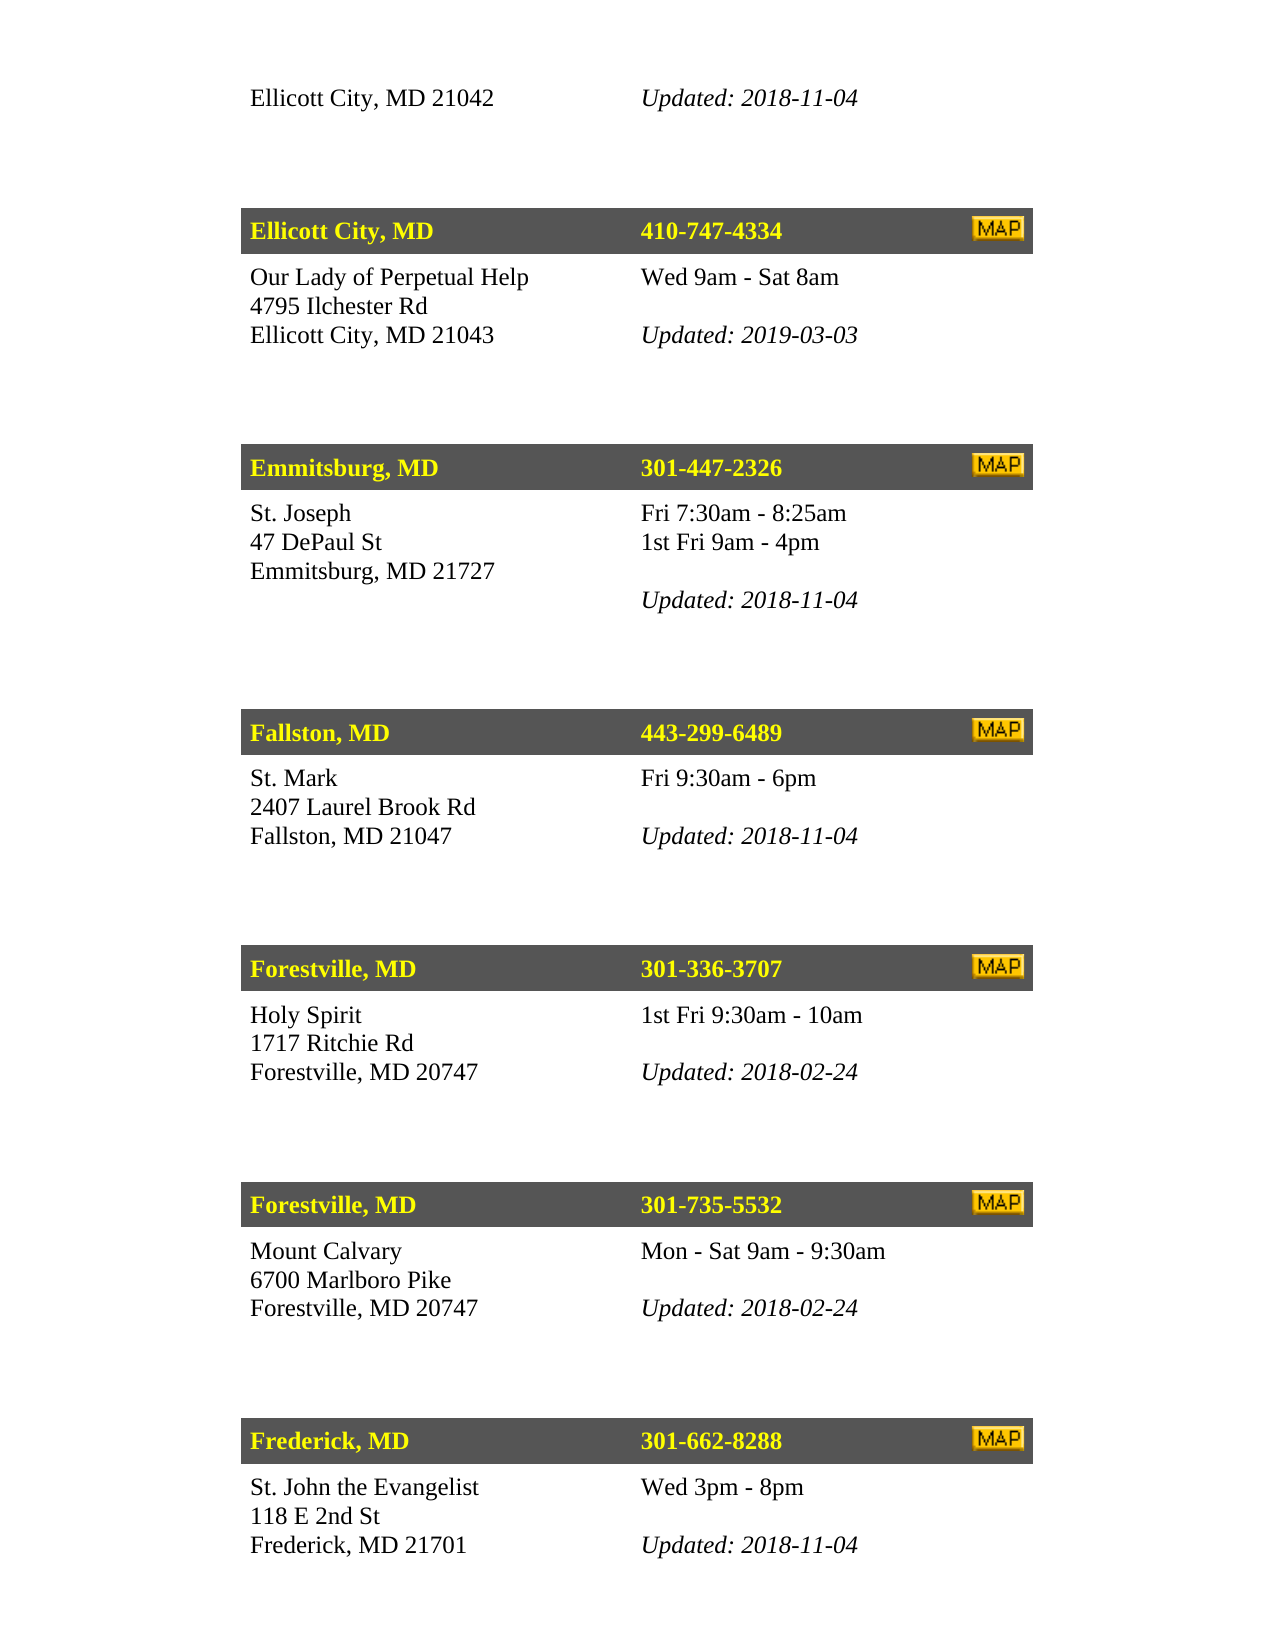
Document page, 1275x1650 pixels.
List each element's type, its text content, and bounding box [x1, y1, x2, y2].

table_header Fallston, MD [241, 709, 632, 755]
picture [971, 1426, 1025, 1451]
table_header Ellicott City, MD [241, 208, 632, 254]
table_header Frederick, MD [241, 1418, 632, 1464]
table_cell Holy Spirit 1717 Ritchie Rd Forestville, MD 20747 [241, 991, 632, 1094]
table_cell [632, 75, 1033, 121]
table_header 301-662-8288 [632, 1418, 963, 1464]
table_header [963, 1418, 1033, 1464]
table_cell St. Mark 2407 Laurel Brook Rd Fallston, MD 21047 [241, 755, 632, 858]
picture [971, 1190, 1025, 1215]
table_header Forestville, MD [241, 1182, 632, 1227]
table_cell Fri 7:30am - 8:25am 1st Fri 9am - 4pm Updated: 2018-11-04 [632, 490, 1033, 622]
table_header 301-336-3707 [632, 945, 963, 991]
table_cell St. John the Evangelist 118 E 2nd St Frederick, MD 21701 [241, 1464, 632, 1567]
table_cell 1st Fri 9:30am - 10am Updated: 2018-02-24 [632, 991, 1033, 1094]
table_cell Our Lady of Perpetual Help 4795 Ilchester Rd Ellicott City, MD 21043 [241, 254, 632, 357]
table_cell Fri 9:30am - 6pm Updated: 2018-11-04 [632, 755, 1033, 858]
table_header [963, 945, 1033, 991]
table_cell Mount Calvary 6700 Marlboro Pike Forestville, MD 20747 [241, 1228, 632, 1331]
table_header [963, 444, 1033, 490]
table_cell Wed 3pm - 8pm Updated: 2018-11-04 [632, 1464, 1033, 1567]
picture [971, 453, 1025, 477]
picture [971, 718, 1025, 742]
table_header 301-735-5532 [632, 1182, 963, 1227]
table_cell Mon - Sat 9am - 9:30am Updated: 2018-02-24 [632, 1228, 1033, 1331]
picture [971, 216, 1025, 241]
table_header 443-299-6489 [632, 709, 963, 755]
table_header 410-747-4334 [632, 208, 963, 254]
table_cell Wed 9am - Sat 8am Updated: 2019-03-03 [632, 254, 1033, 357]
picture [971, 954, 1025, 979]
table_header [963, 208, 1033, 254]
table_header Forestville, MD [241, 945, 632, 991]
table_cell St. Joseph 47 DePaul St Emmitsburg, MD 21727 [241, 490, 632, 622]
table_header [963, 1182, 1033, 1227]
table_header 301-447-2326 [632, 444, 963, 490]
table_header [963, 709, 1033, 755]
table_header Emmitsburg, MD [241, 444, 632, 490]
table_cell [241, 75, 632, 121]
